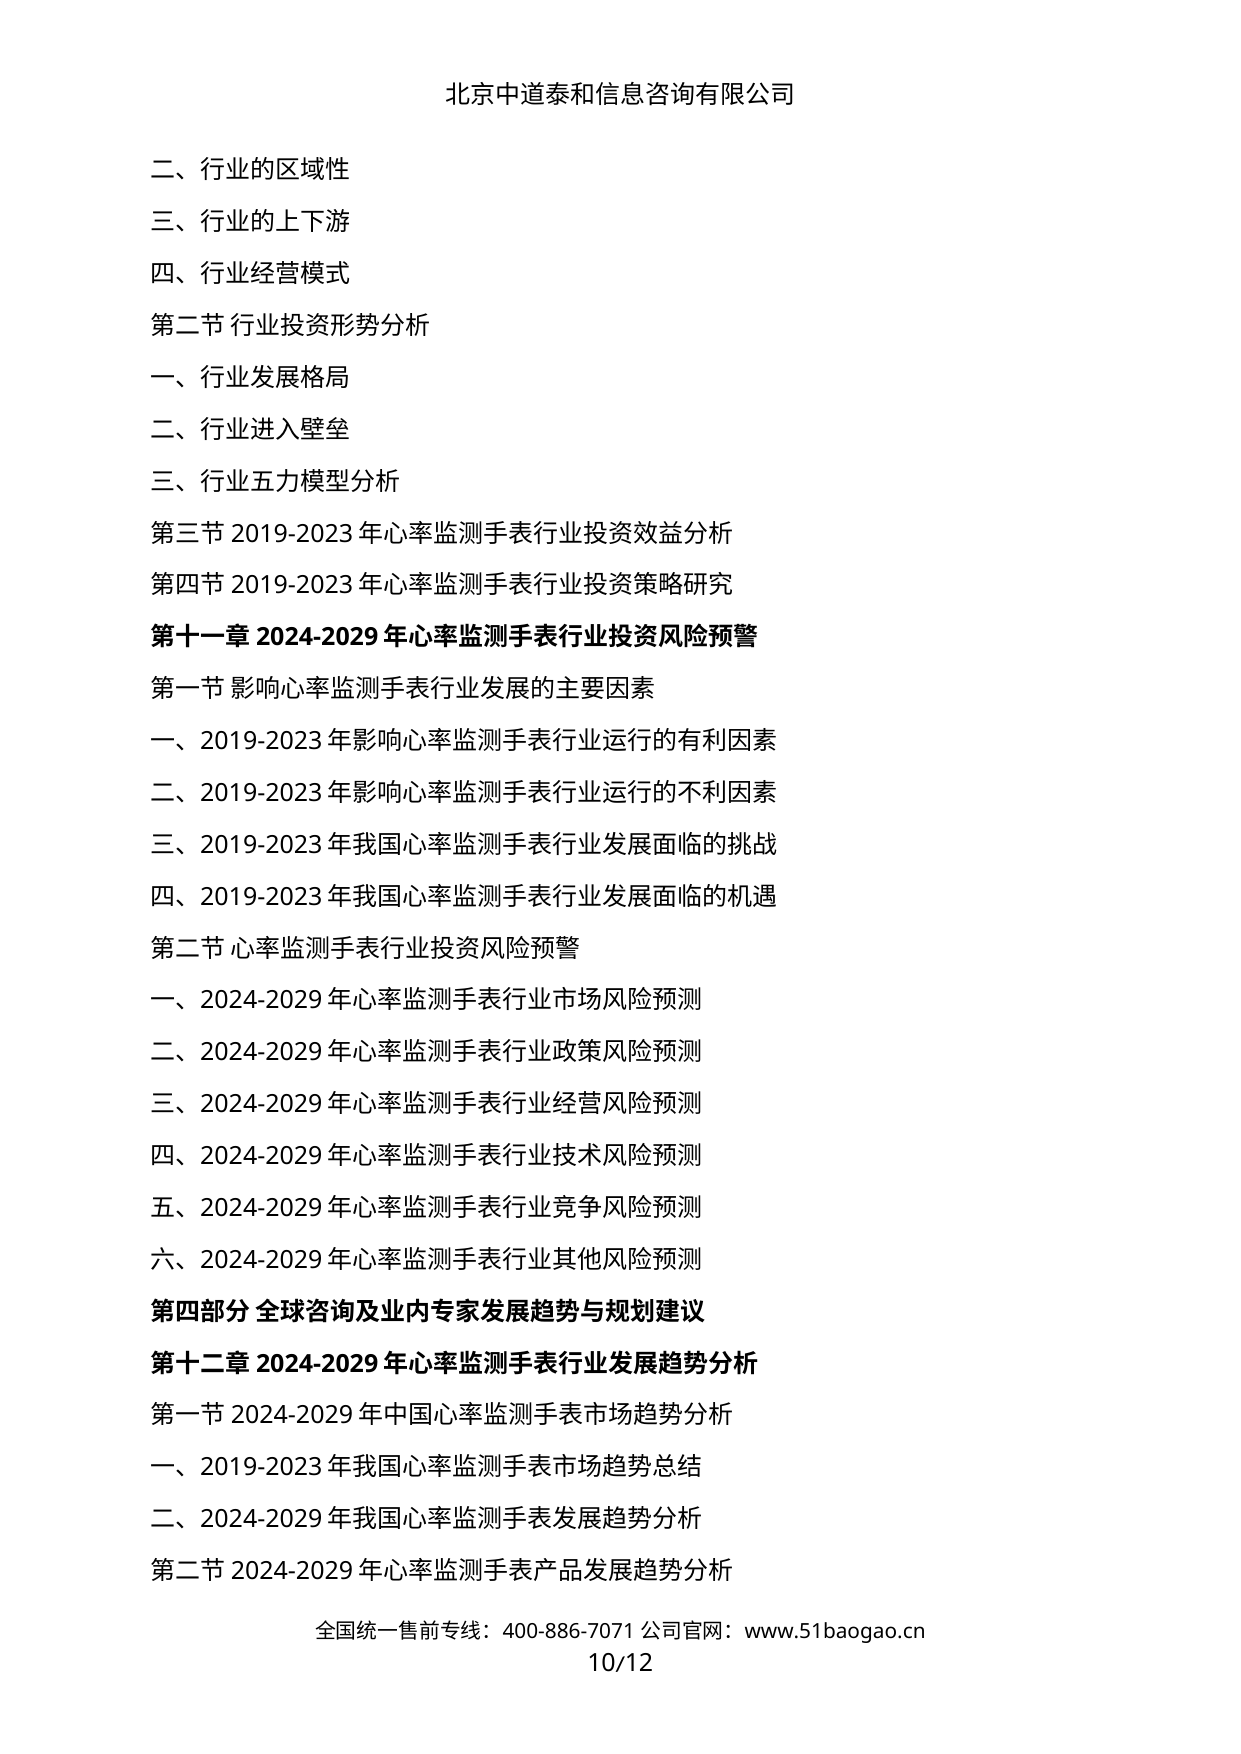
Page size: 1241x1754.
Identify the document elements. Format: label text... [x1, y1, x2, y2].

text 一、2019-2023年影响心率监测手表行业运行的有利因素 [150, 721, 1090, 757]
text 三、行业五力模型分析 [150, 461, 1090, 497]
text 二、行业的区域性 [150, 150, 1090, 186]
text 二、行业进入壁垒 [150, 409, 1090, 446]
text 三、2019-2023年我国心率监测手表行业发展面临的挑战 [150, 824, 1090, 861]
text 一、2024-2029年心率监测手表行业市场风险预测 [150, 980, 1090, 1016]
text 第四部分 全球咨询及业内专家发展趋势与规划建议 [150, 1291, 1090, 1327]
text 第十一章 2024-2029年心率监测手表行业投资风险预警 [150, 617, 1090, 653]
text 二、2024-2029年我国心率监测手表发展趋势分析 [150, 1499, 1090, 1535]
text 第二节 行业投资形势分析 [150, 306, 1090, 342]
text 一、行业发展格局 [150, 357, 1090, 394]
text 第一节 2024-2029年中国心率监测手表市场趋势分析 [150, 1395, 1090, 1431]
text 第三节 2019-2023年心率监测手表行业投资效益分析 [150, 513, 1090, 549]
text 二、2024-2029年心率监测手表行业政策风险预测 [150, 1032, 1090, 1068]
text 一、2019-2023年我国心率监测手表市场趋势总结 [150, 1447, 1090, 1483]
text 四、行业经营模式 [150, 254, 1090, 290]
text 三、行业的上下游 [150, 202, 1090, 238]
text 二、2019-2023年影响心率监测手表行业运行的不利因素 [150, 772, 1090, 809]
text 第二节 心率监测手表行业投资风险预警 [150, 928, 1090, 964]
text 第一节 影响心率监测手表行业发展的主要因素 [150, 669, 1090, 705]
text 第十二章 2024-2029年心率监测手表行业发展趋势分析 [150, 1343, 1090, 1379]
text 五、2024-2029年心率监测手表行业竞争风险预测 [150, 1187, 1090, 1224]
text 六、2024-2029年心率监测手表行业其他风险预测 [150, 1239, 1090, 1276]
text 四、2024-2029年心率监测手表行业技术风险预测 [150, 1136, 1090, 1172]
text 第二节 2024-2029年心率监测手表产品发展趋势分析 [150, 1551, 1090, 1587]
text 第四节 2019-2023年心率监测手表行业投资策略研究 [150, 565, 1090, 601]
text 四、2019-2023年我国心率监测手表行业发展面临的机遇 [150, 876, 1090, 912]
text 三、2024-2029年心率监测手表行业经营风险预测 [150, 1084, 1090, 1120]
